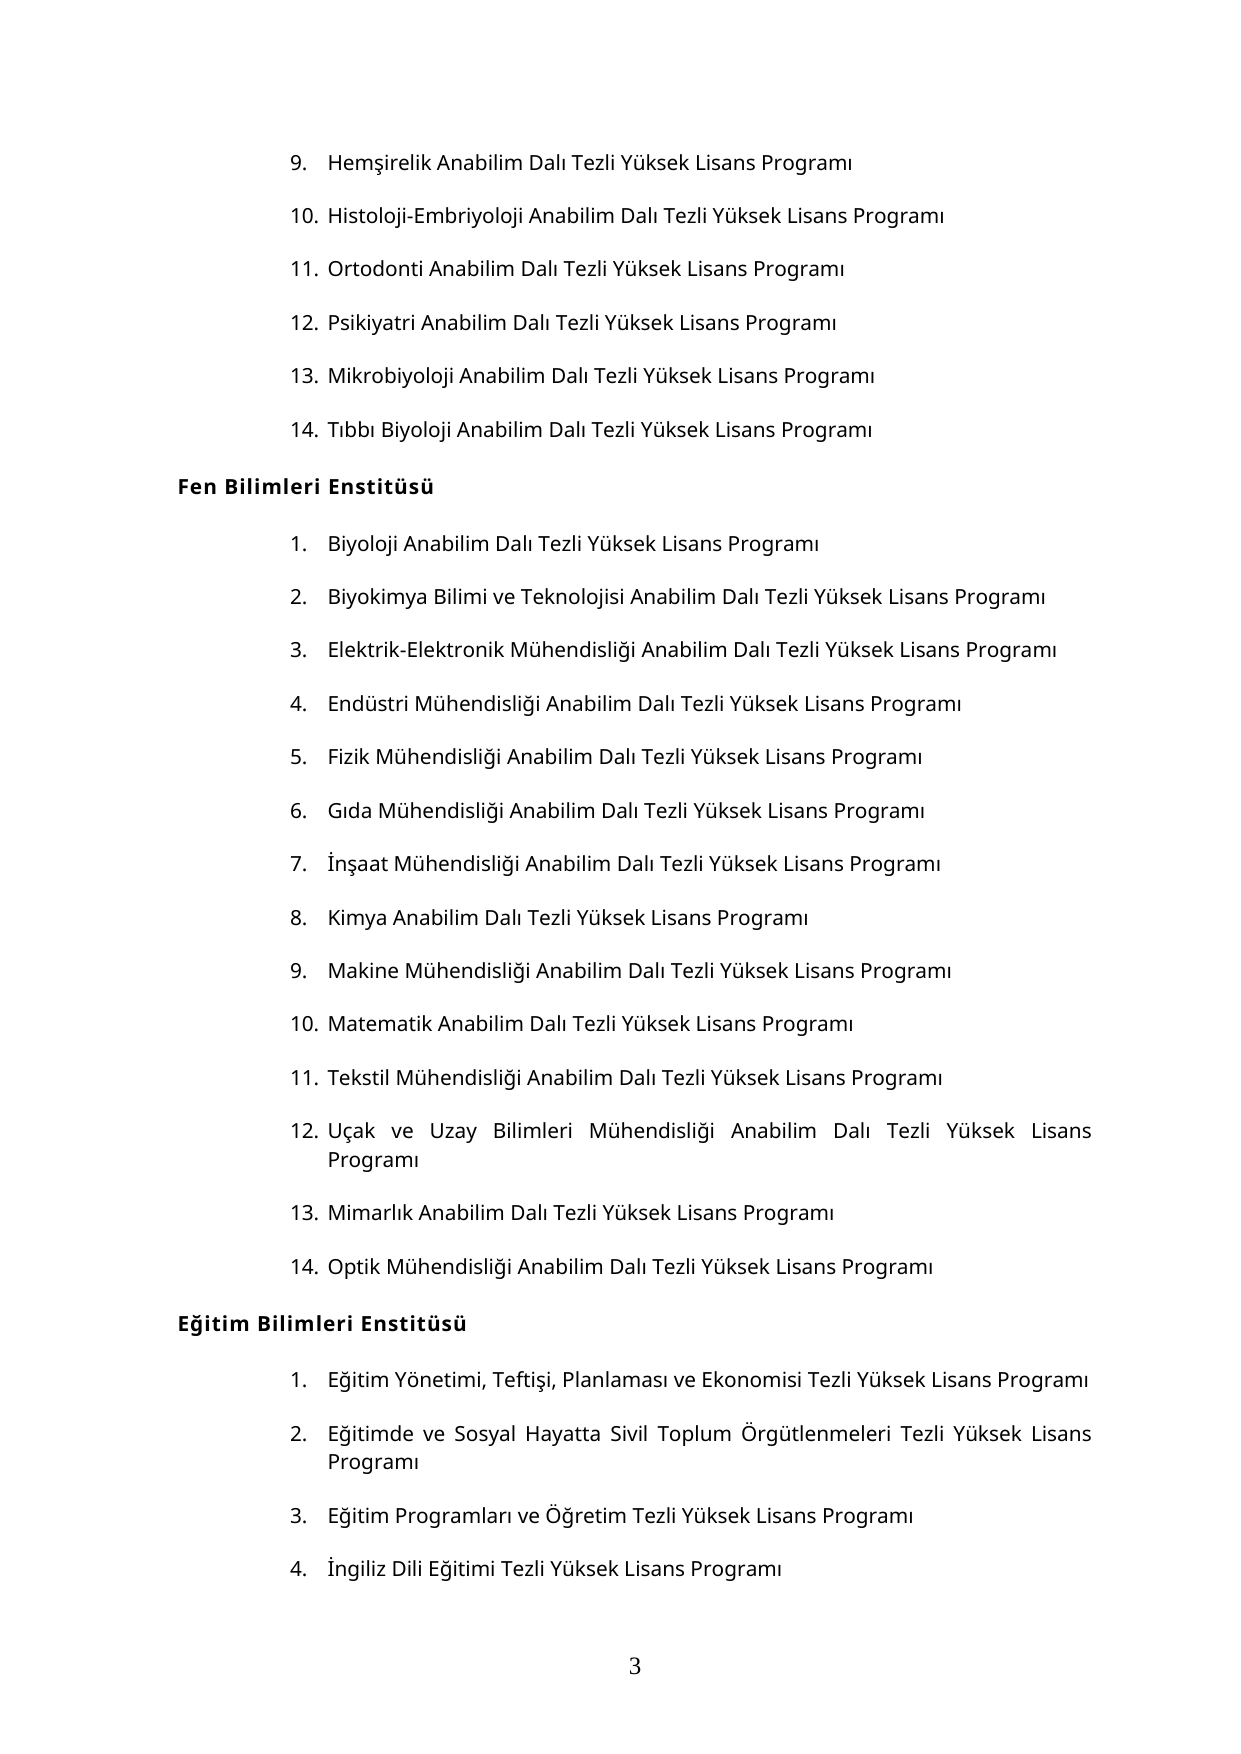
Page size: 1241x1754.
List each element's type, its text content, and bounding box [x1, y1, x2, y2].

list İngiliz Dili Eğitimi Tezli Yüksek Lisans Programı [290, 1554, 1092, 1583]
list Elektrik-Elektronik Mühendisliği Anabilim Dalı Tezli Yüksek Lisans Programı [290, 636, 1092, 664]
list Hemşirelik Anabilim Dalı Tezli Yüksek Lisans Programı [290, 148, 1092, 176]
list Tıbbı Biyoloji Anabilim Dalı Tezli Yüksek Lisans Programı [290, 415, 1092, 443]
list Eğitimde ve Sosyal Hayatta Sivil Toplum Örgütlenmeleri Tezli Yüksek Lisans Programı [290, 1419, 1092, 1476]
list Gıda Mühendisliği Anabilim Dalı Tezli Yüksek Lisans Programı [290, 796, 1092, 824]
list Tekstil Mühendisliği Anabilim Dalı Tezli Yüksek Lisans Programı [290, 1063, 1092, 1091]
list Biyokimya Bilimi ve Teknolojisi Anabilim Dalı Tezli Yüksek Lisans Programı [290, 582, 1092, 611]
list Mikrobiyoloji Anabilim Dalı Tezli Yüksek Lisans Programı [290, 361, 1092, 390]
list Eğitim Programları ve Öğretim Tezli Yüksek Lisans Programı [290, 1501, 1092, 1529]
list İnşaat Mühendisliği Anabilim Dalı Tezli Yüksek Lisans Programı [290, 849, 1092, 878]
title Fen Bilimleri Enstitüsü [177, 472, 1093, 500]
list Matematik Anabilim Dalı Tezli Yüksek Lisans Programı [290, 1009, 1092, 1038]
list Kimya Anabilim Dalı Tezli Yüksek Lisans Programı [290, 903, 1092, 931]
list Makine Mühendisliği Anabilim Dalı Tezli Yüksek Lisans Programı [290, 956, 1092, 984]
list Eğitim Yönetimi, Teftişi, Planlaması ve Ekonomisi Tezli Yüksek Lisans Programı [290, 1366, 1092, 1394]
list Optik Mühendisliği Anabilim Dalı Tezli Yüksek Lisans Programı [290, 1252, 1092, 1280]
list Biyoloji Anabilim Dalı Tezli Yüksek Lisans Programı [290, 529, 1092, 557]
list Endüstri Mühendisliği Anabilim Dalı Tezli Yüksek Lisans Programı [290, 689, 1092, 717]
list Mimarlık Anabilim Dalı Tezli Yüksek Lisans Programı [290, 1198, 1092, 1227]
title Eğitim Bilimleri Enstitüsü [177, 1309, 1093, 1337]
list Histoloji-Embriyoloji Anabilim Dalı Tezli Yüksek Lisans Programı [290, 201, 1092, 229]
list Fizik Mühendisliği Anabilim Dalı Tezli Yüksek Lisans Programı [290, 742, 1092, 771]
list Uçak ve Uzay Bilimleri Mühendisliği Anabilim Dalı Tezli Yüksek Lisans Programı [290, 1116, 1092, 1173]
list Psikiyatri Anabilim Dalı Tezli Yüksek Lisans Programı [290, 308, 1092, 336]
list Ortodonti Anabilim Dalı Tezli Yüksek Lisans Programı [290, 254, 1092, 283]
